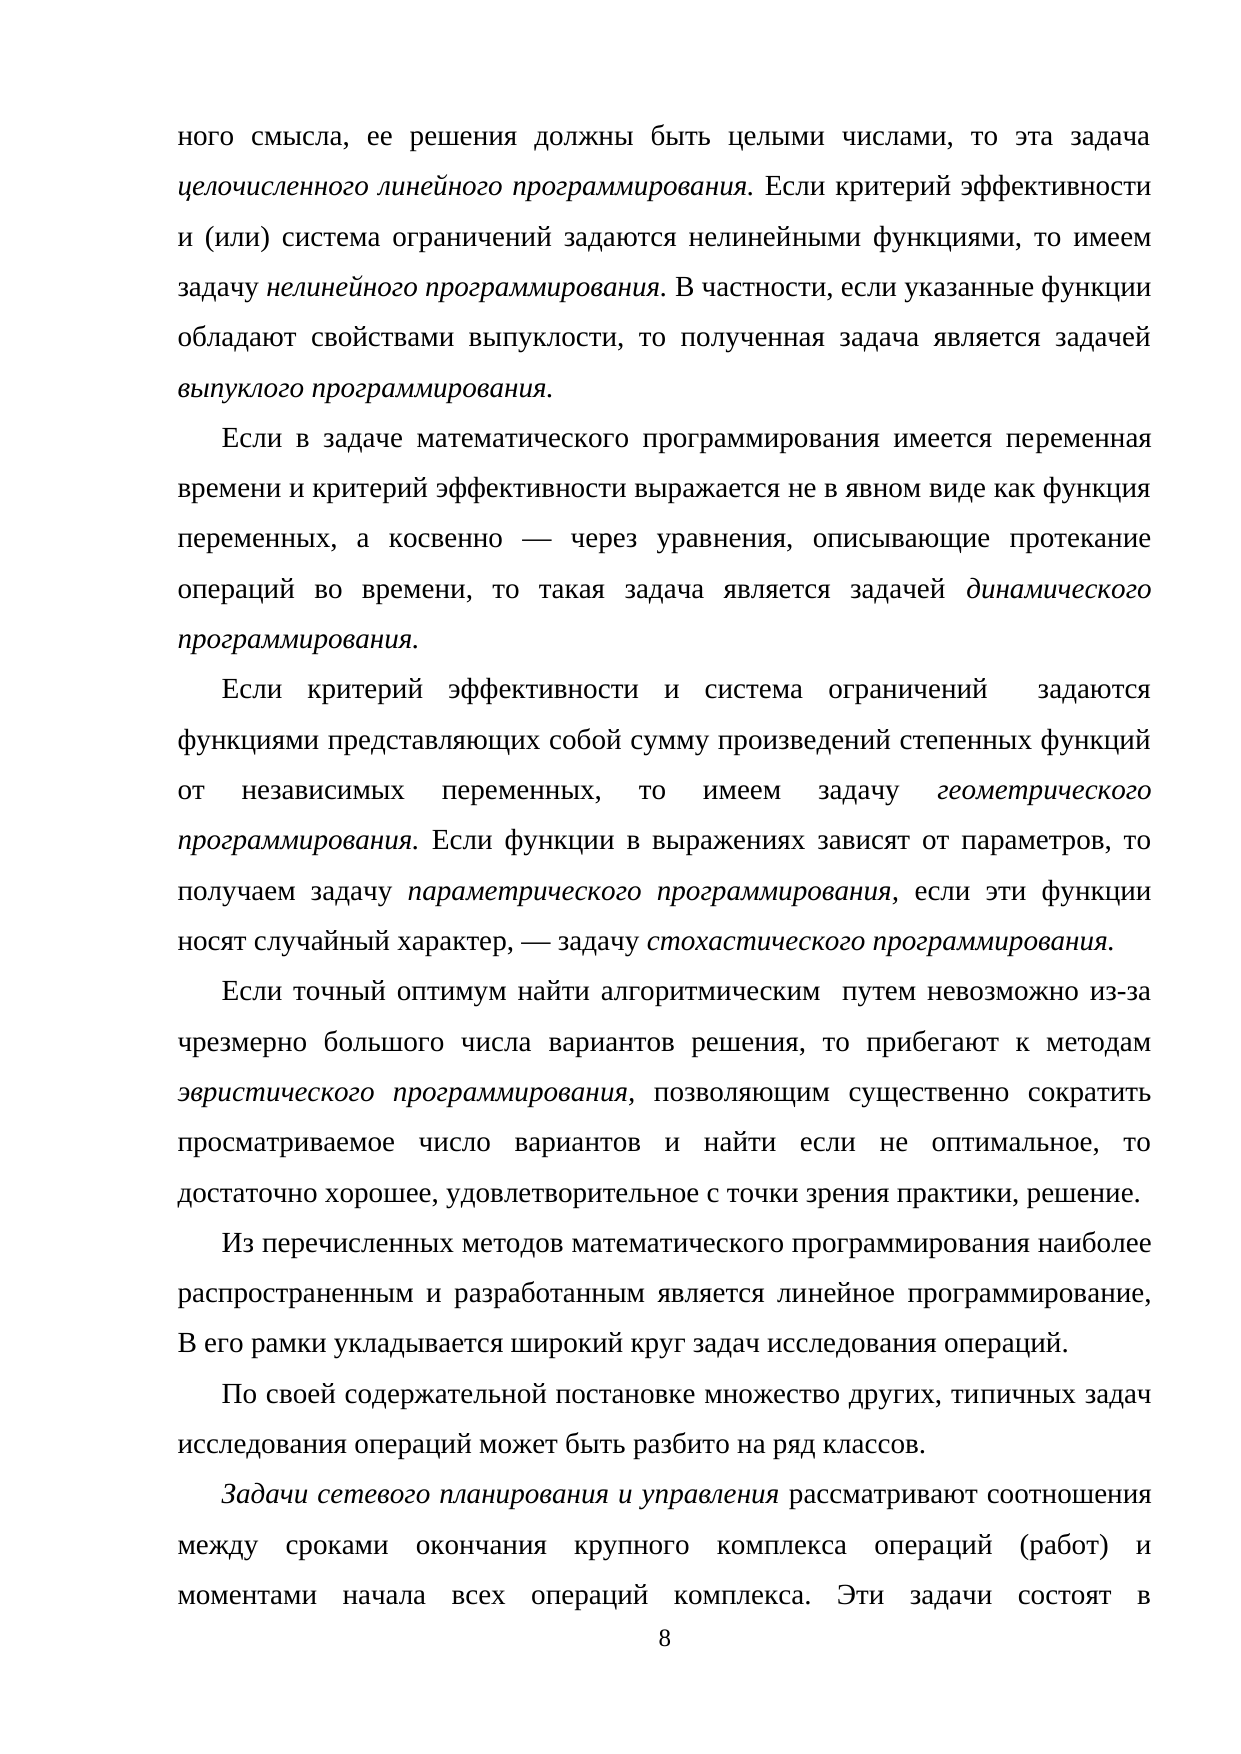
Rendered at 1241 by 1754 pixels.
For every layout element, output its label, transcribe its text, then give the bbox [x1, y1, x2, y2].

text Из перечисленных методов математического программирования наиболее распространенным и разработанным является линейное программирование, В его рамки укладывается широкий круг задач исследования операций. [177, 1225, 1152, 1359]
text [177, 118, 1152, 403]
text Если точный оптимум найти алгоритмическим путем невозможно из-за чрезмерно большого числа вариантов решения, то прибегают к методам эвристического программирования, позволяющим существенно сократить просматриваемое число вариантов и найти если не оптимальное, то достаточно хорошее, удовлетворительное с точки зрения практики, решение. [177, 973, 1152, 1208]
text По своей содержательной постановке множество других, типичных задач исследования операций может быть разбито на ряд классов. [177, 1376, 1152, 1460]
text Если в задаче математического программирования имеется переменная времени и критерий эффективности выражается не в явном виде как функция переменных, а косвенно — через уравнения, описывающие протекание операций во времени, то такая задача является задачей динамического программирования. [177, 420, 1152, 655]
text Если критерий эффективности и система ограничений задаются функциями представляющих собой сумму произведений степенных функций от независимых переменных, то имеем задачу геометрического программирования. Если функции в выражениях зависят от параметров, то получаем задачу параметрического программирования, если эти функции носят случайный характер, — задачу стохастического программирования. [177, 672, 1152, 957]
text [177, 1477, 1152, 1611]
